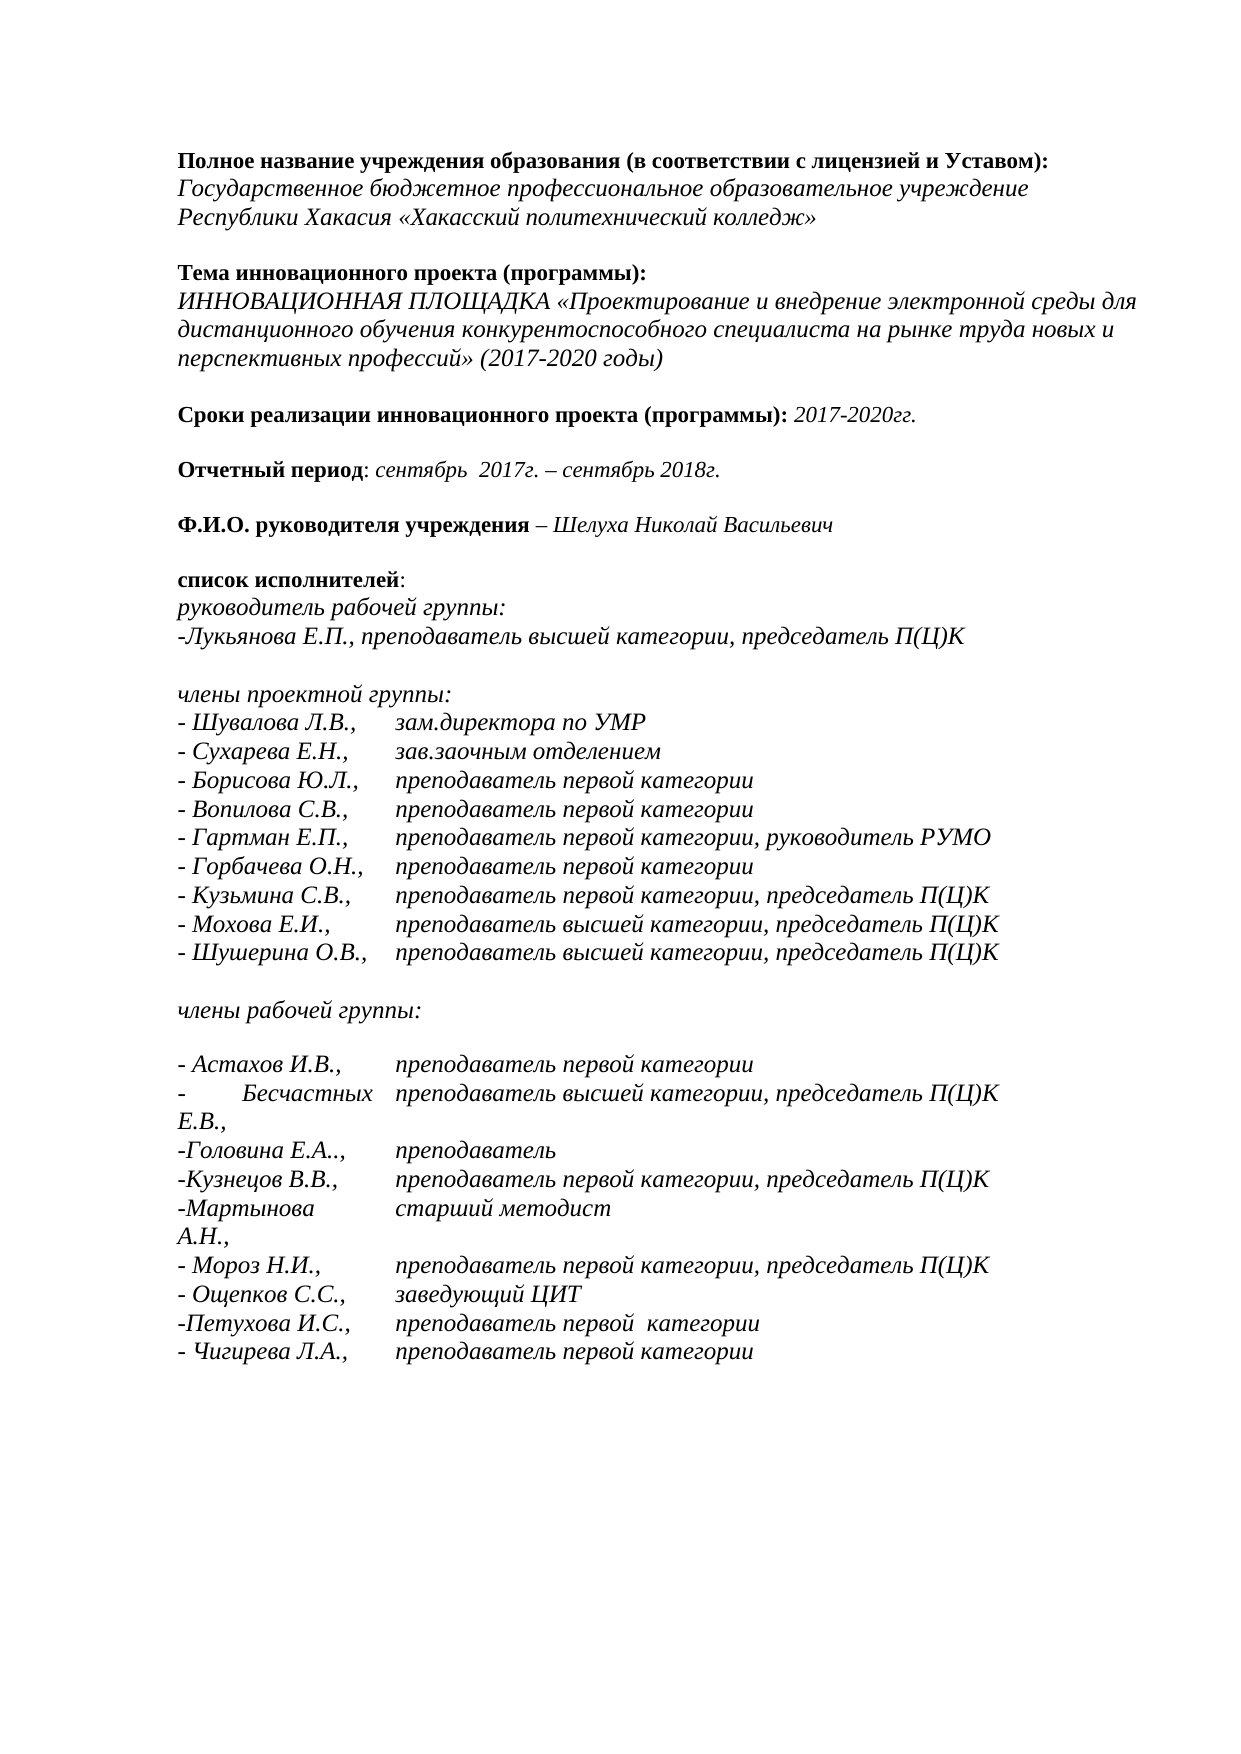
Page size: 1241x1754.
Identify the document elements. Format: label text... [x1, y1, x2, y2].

table_cell - Сухарева Е.Н., [166, 736, 384, 765]
table_cell преподаватель высшей категории, председатель П(Ц)К [384, 938, 1089, 966]
list члены проектной группы: [177, 679, 1181, 707]
table_cell преподаватель первой категории, председатель П(Ц)К [384, 1250, 1089, 1279]
table_header преподаватель первой категории [384, 1049, 1089, 1078]
table_cell - Бесчастных Е.В., [166, 1078, 384, 1135]
table_cell -Кузнецов В.В., [166, 1164, 384, 1193]
list -Лукьянова Е.П., преподаватель высшей категории, председатель П(Ц)К [177, 621, 1181, 650]
table_cell - Гартман Е.П., [166, 823, 384, 851]
text Полное название учреждения образования (в соответствии с лицензией и Уставом): [177, 147, 1147, 173]
table_cell - Вопилова С.В., [166, 794, 384, 822]
list руководитель рабочей группы: [177, 592, 1181, 621]
text члены рабочей группы: [177, 995, 1181, 1024]
table_cell - Шушерина О.В., [166, 938, 384, 966]
table_cell преподаватель [384, 1135, 1089, 1164]
table_cell преподаватель первой категории [384, 765, 1089, 794]
text Сроки реализации инновационного проекта (программы): 2017-2020гг. [177, 401, 1181, 427]
table_cell -Мартынова А.Н., [166, 1193, 384, 1250]
table_cell - Чигирева Л.А., [166, 1336, 384, 1365]
table_cell преподаватель высшей категории, председатель П(Ц)К [384, 909, 1089, 937]
table_cell зав.заочным отделением [384, 736, 1089, 765]
table_cell старший методист [384, 1193, 1089, 1250]
text Отчетный период: сентябрь 2017г. – сентябрь 2018г. [177, 456, 1181, 482]
table_cell преподаватель первой категории [384, 1308, 1089, 1336]
table_header - Шувалова Л.В., [166, 708, 384, 736]
table_cell преподаватель первой категории [384, 851, 1089, 880]
text список исполнителей: [177, 566, 1181, 592]
table_cell -Петухова И.С., [166, 1308, 384, 1336]
table_header зам.директора по УМР [384, 708, 1089, 736]
table_cell преподаватель первой категории, председатель П(Ц)К [384, 1164, 1089, 1193]
table_cell - Кузьмина С.В., [166, 880, 384, 909]
table_cell преподаватель первой категории, руководитель РУМО [384, 823, 1089, 851]
text ИННОВАЦИОННАЯ ПЛОЩАДКА «Проектирование и внедрение электронной среды для дистанционного обучения конкурентоспособного специалиста на рынке труда новых и перспективных профессий» (2017-2020 годы) [177, 286, 1181, 372]
table_cell - Мороз Н.И., [166, 1250, 384, 1279]
table_cell - Мохова Е.И., [166, 909, 384, 937]
table_cell заведующий ЦИТ [384, 1279, 1089, 1308]
table_cell преподаватель первой категории [384, 1336, 1089, 1365]
table_cell -Головина Е.А.., [166, 1135, 384, 1164]
table_cell - Горбачева О.Н., [166, 851, 384, 880]
table_cell преподаватель первой категории [384, 794, 1089, 822]
text Тема инновационного проекта (программы): [177, 259, 1181, 286]
text Ф.И.О. руководителя учреждения – Шелуха Николай Васильевич [177, 511, 1181, 537]
table_cell преподаватель высшей категории, председатель П(Ц)К [384, 1078, 1089, 1135]
table_header - Астахов И.В., [166, 1049, 384, 1078]
table_cell - Борисова Ю.Л., [166, 765, 384, 794]
table_cell - Ощепков С.С., [166, 1279, 384, 1308]
text Государственное бюджетное профессиональное образовательное учреждение Республики Хакасия «Хакасский политехнический колледж» [177, 173, 1147, 231]
table_cell преподаватель первой категории, председатель П(Ц)К [384, 880, 1089, 909]
